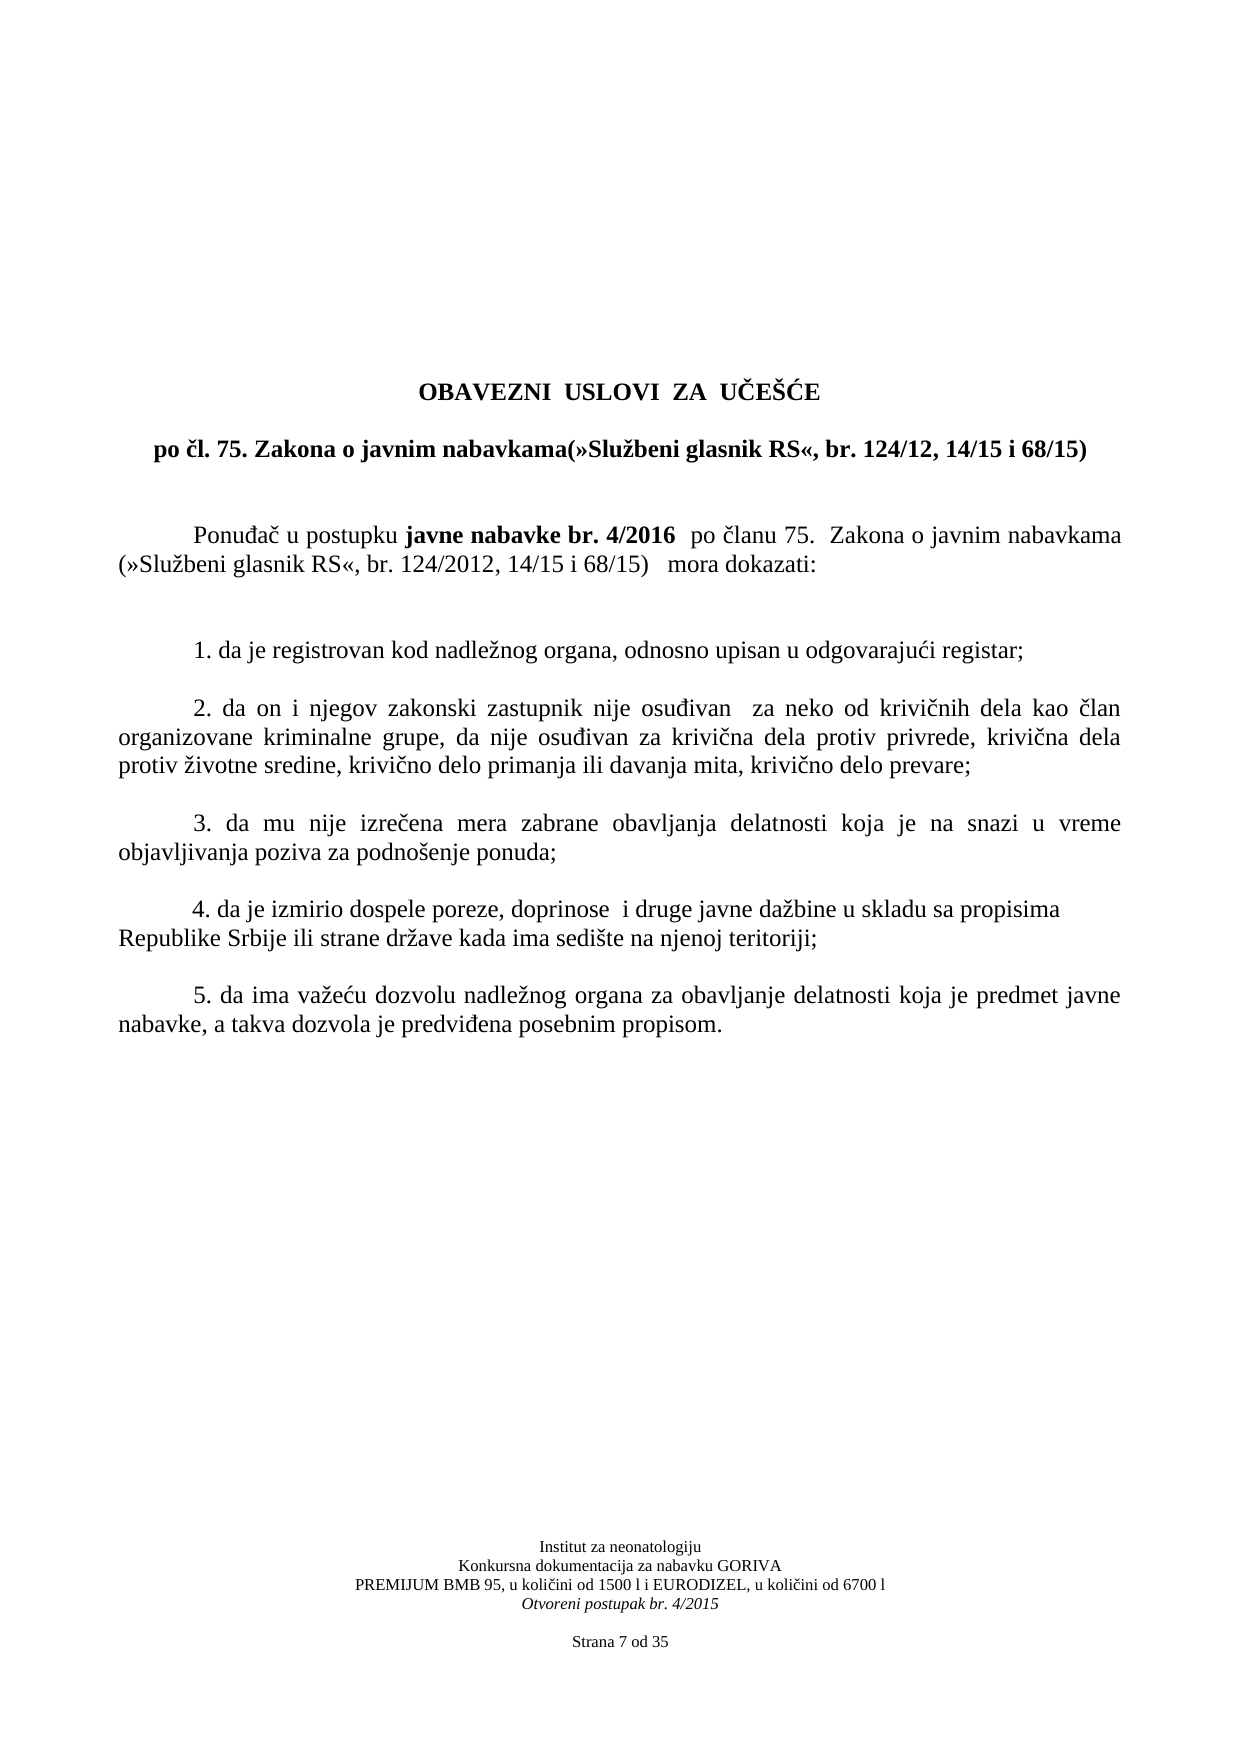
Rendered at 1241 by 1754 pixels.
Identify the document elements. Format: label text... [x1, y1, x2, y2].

text Ponuđač u postupku javne nabavke br. 4/2016 po članu 75. Zakona o javnim nabavkama (»Službeni glasnik RS«, br. 124/2012, 14/15 i 68/15) mora dokazati: [118, 521, 1122, 578]
text 3. da mu nije izrečena mera zabrane obavljanja delatnosti koja je na snazi u vreme objavljivanja poziva za podnošenje ponuda; [118, 808, 1122, 866]
text 5. da ima važeću dozvolu nadležnog organa za obavljanje delatnosti koja je predmet javne nabavke, a takva dozvola je predviđena posebnim propisom. [118, 981, 1122, 1038]
text 2. da on i njegov zakonski zastupnik nije osuđivan za neko od krivičnih dela kao član organizovane kriminalne grupe, da nije osuđivan za krivična dela protiv privrede, krivična dela protiv životne sredine, krivično delo primanja ili davanja mita, krivično delo prevare; [118, 693, 1122, 779]
text po čl. 75. Zakona o javnim nabavkama(»Službeni glasnik RS«, br. 124/12, 14/15 i 68/15) [118, 434, 1122, 463]
subtitle OBAVEZNI USLOVI ZA UČEŠĆE [343, 377, 1122, 406]
text 4. da je izmirio dospele poreze, doprinose i druge javne dažbine u skladu sa propisima Republike Srbije ili strane države kada ima sedište na njenoj teritoriji; [118, 894, 1122, 952]
text 1. da je registrovan kod nadležnog organa, odnosno upisan u odgovarajući registar; [118, 636, 1122, 664]
